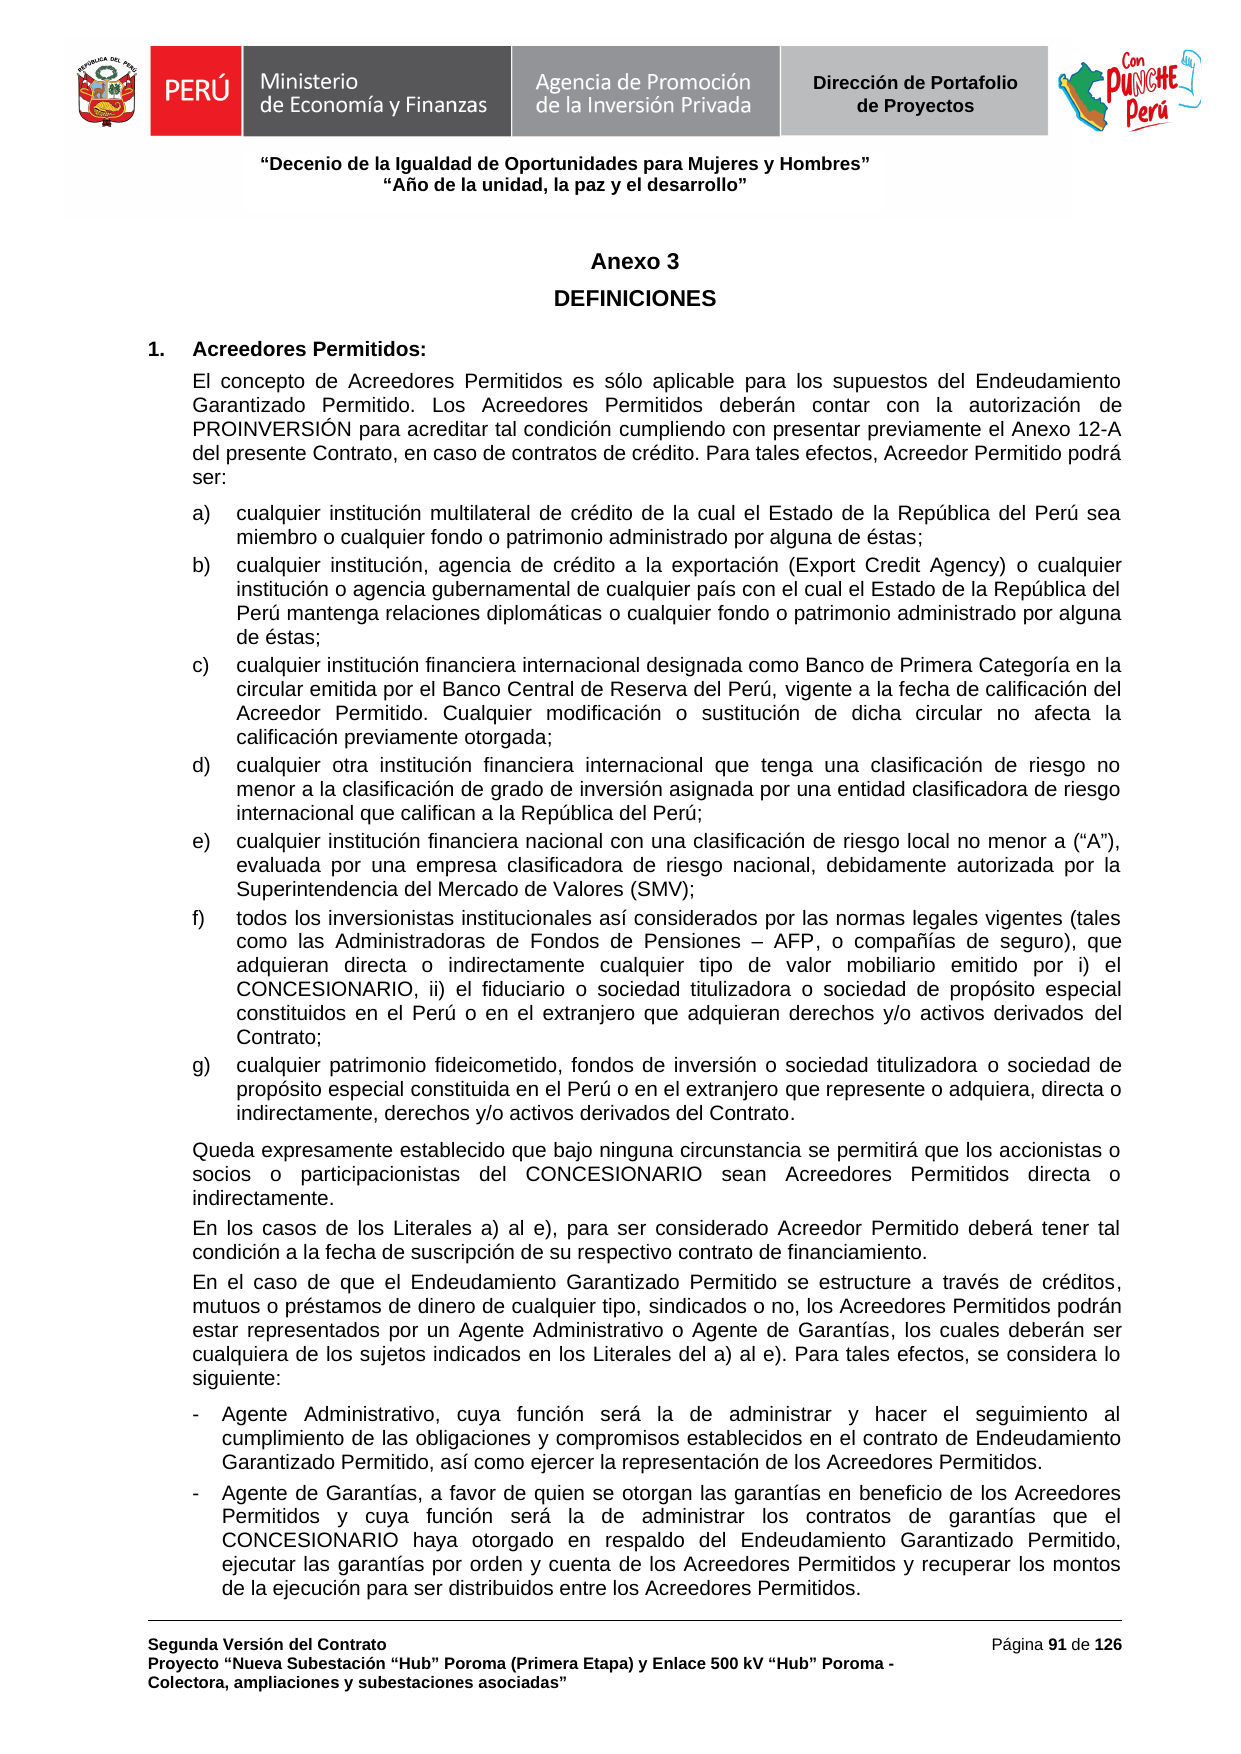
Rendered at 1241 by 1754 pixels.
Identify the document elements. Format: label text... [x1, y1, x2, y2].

list cualquier institución multilateral de crédito de la cual el Estado de la República del Perú sea miembro o cualquier fondo o patrimonio administrado por alguna de éstas; [192, 501, 1122, 549]
list cualquier institución financiera nacional con una clasificación de riesgo local no menor a (“A”), evaluada por una empresa clasificadora de riesgo nacional, debidamente autorizada por la Superintendencia del Mercado de Valores (SMV); [192, 829, 1122, 901]
text El concepto de Acreedores Permitidos es sólo aplicable para los supuestos del Endeudamiento Garantizado Permitido. Los Acreedores Permitidos deberán contar con la autorización de PROINVERSIÓN para acreditar tal condición cumpliendo con presentar previamente el Anexo 12-A del presente Contrato, en caso de contratos de crédito. Para tales efectos, Acreedor Permitido podrá ser: [192, 369, 1122, 489]
list cualquier institución financiera internacional designada como Banco de Primera Categoría en la circular emitida por el Banco Central de Reserva del Perú, vigente a la fecha de calificación del Acreedor Permitido. Cualquier modificación o sustitución de dicha circular no afecta la calificación previamente otorgada; [192, 653, 1122, 749]
text Queda expresamente establecido que bajo ninguna circunstancia se permitirá que los accionistas o socios o participacionistas del CONCESIONARIO sean Acreedores Permitidos directa o indirectamente. [192, 1138, 1122, 1209]
list cualquier patrimonio fideicometido, fondos de inversión o sociedad titulizadora o sociedad de propósito especial constituida en el Perú o en el extranjero que represente o adquiera, directa o indirectamente, derechos y/o activos derivados del Contrato. [192, 1053, 1122, 1125]
list todos los inversionistas institucionales así considerados por las normas legales vigentes (tales como las Administradoras de Fondos de Pensiones – AFP, o compañías de seguro), que adquieran directa o indirectamente cualquier tipo de valor mobiliario emitido por i) el CONCESIONARIO, ii) el fiduciario o sociedad titulizadora o sociedad de propósito especial constituidos en el Perú o en el extranjero que adquieran derechos y/o activos derivados del Contrato; [192, 905, 1122, 1049]
list cualquier institución, agencia de crédito a la exportación (Export Credit Agency) o cualquier institución o agencia gubernamental de cualquier país con el cual el Estado de la República del Perú mantenga relaciones diplomáticas o cualquier fondo o patrimonio administrado por alguna de éstas; [192, 553, 1122, 649]
picture [63, 35, 1201, 218]
list cualquier otra institución financiera internacional que tenga una clasificación de riesgo no menor a la clasificación de grado de inversión asignada por una entidad clasificadora de riesgo internacional que califican a la República del Perú; [192, 753, 1122, 825]
text DEFINICIONES [148, 285, 1122, 312]
text Anexo 3 [148, 248, 1122, 274]
text - Agente de Garantías, a favor de quien se otorgan las garantías en beneficio de los Acreedores Permitidos y cuya función será la de administrar los contratos de garantías que el CONCESIONARIO haya otorgado en respaldo del Endeudamiento Garantizado Permitido, ejecutar las garantías por orden y cuenta de los Acreedores Permitidos y recuperar los montos de la ejecución para ser distribuidos entre los Acreedores Permitidos. [192, 1480, 1122, 1600]
picture [1079, 121, 1094, 131]
text En el caso de que el Endeudamiento Garantizado Permitido se estructure a través de créditos, mutuos o préstamos de dinero de cualquier tipo, sindicados o no, los Acreedores Permitidos podrán estar representados por un Agente Administrativo o Agente de Garantías, los cuales deberán ser cualquiera de los sujetos indicados en los Literales del a) al e). Para tales efectos, se considera lo siguiente: [192, 1270, 1122, 1390]
text - Agente Administrativo, cuya función será la de administrar y hacer el seguimiento al cumplimiento de las obligaciones y compromisos establecidos en el contrato de Endeudamiento Garantizado Permitido, así como ejercer la representación de los Acreedores Permitidos. [192, 1402, 1122, 1474]
list Acreedores Permitidos: [148, 337, 1122, 361]
text En los casos de los Literales a) al e), para ser considerado Acreedor Permitido deberá tener tal condición a la fecha de suscripción de su respectivo contrato de financiamiento. [192, 1216, 1122, 1264]
